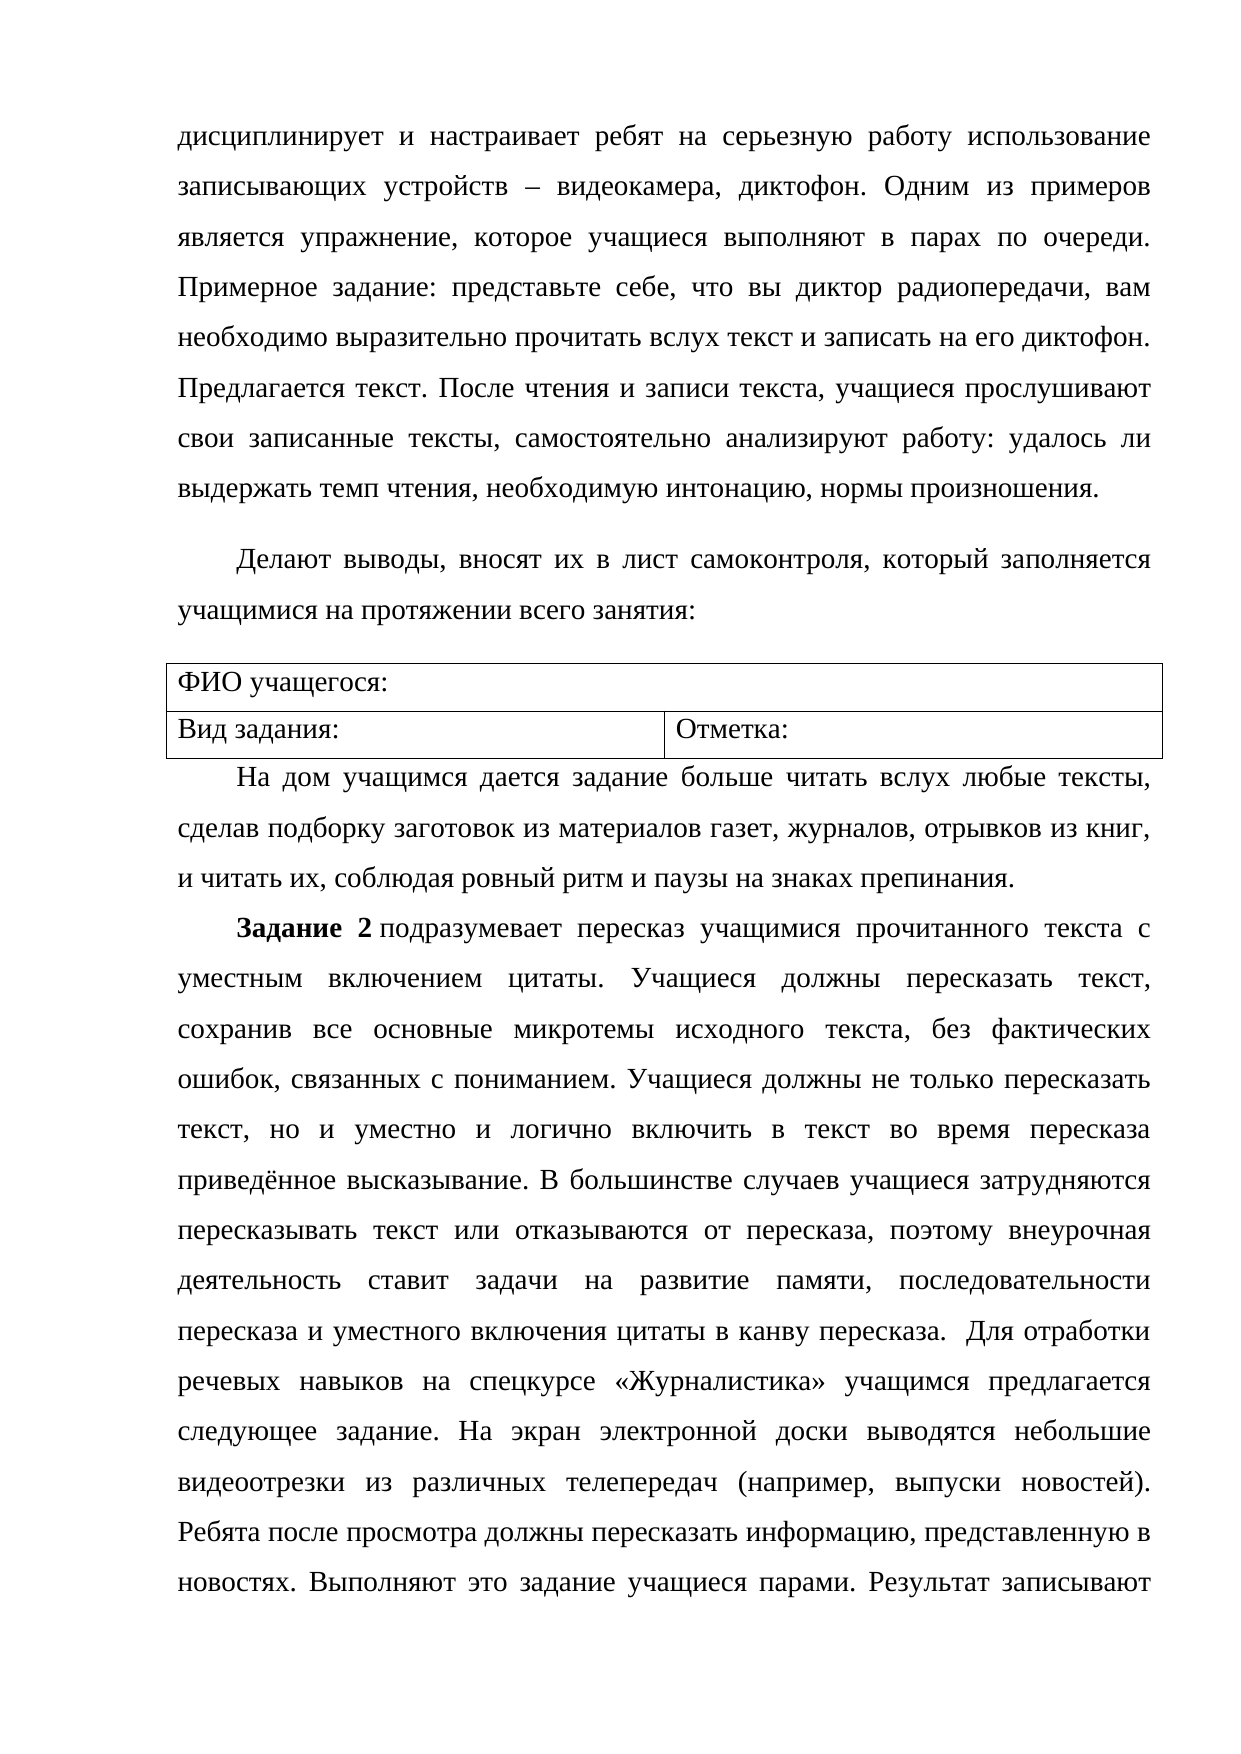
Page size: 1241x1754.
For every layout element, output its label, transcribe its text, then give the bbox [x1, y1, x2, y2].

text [177, 118, 1152, 504]
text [177, 910, 1152, 1598]
table_cell Вид задания: [167, 712, 664, 758]
text На дом учащимся дается задание больше читать вслух любые тексты, сделав подборку заготовок из материалов газет, журналов, отрывков из книг, и читать их, соблюдая ровный ритм и паузы на знаках препинания. [177, 759, 1152, 893]
table_cell Отметка: [665, 712, 1162, 758]
table_header ФИО учащегося: [167, 664, 1162, 711]
text Делают выводы, вносят их в лист самоконтроля, который заполняется учащимися на протяжении всего занятия: [177, 541, 1152, 625]
